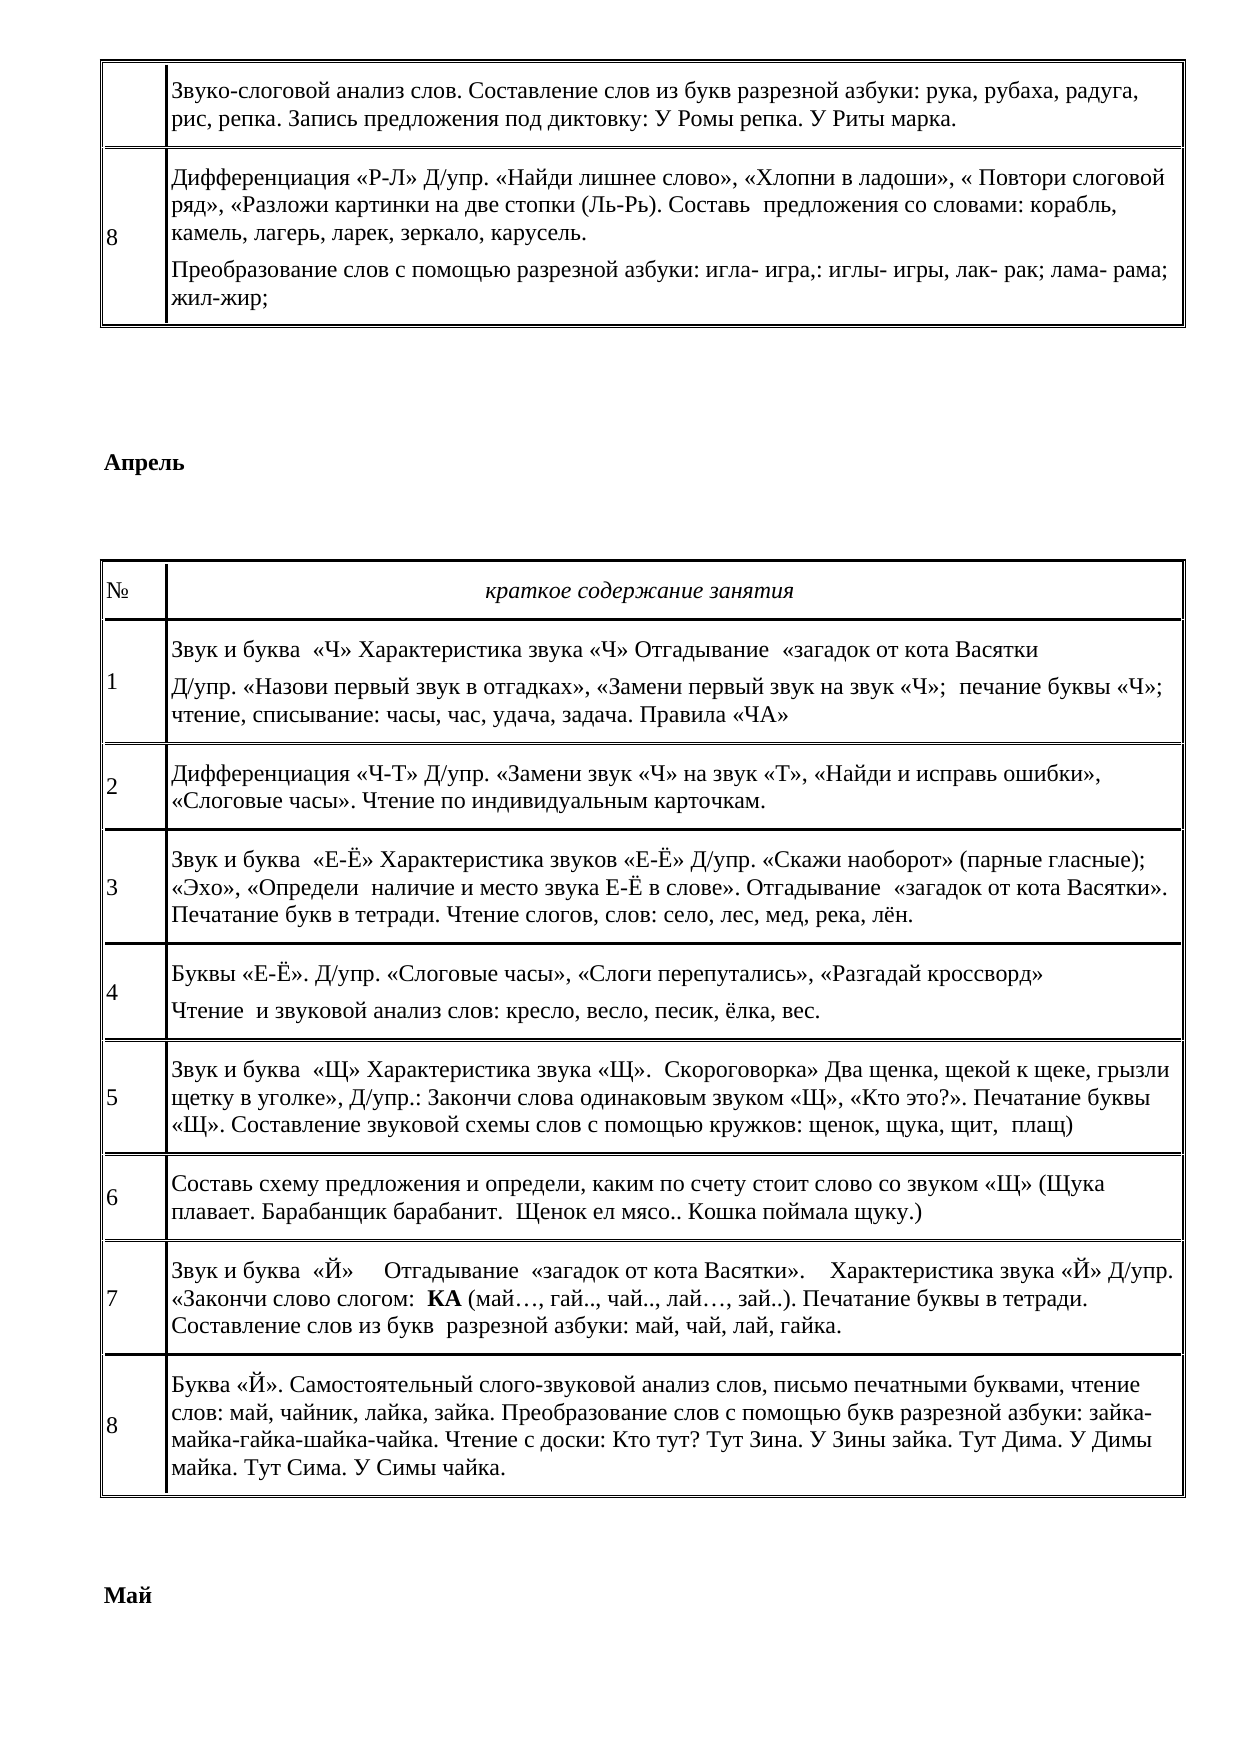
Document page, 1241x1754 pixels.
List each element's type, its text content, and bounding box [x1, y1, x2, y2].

table_cell Звук и буква «Е-Ё» Характеристика звуков «Е-Ё» Д/упр. «Скажи наоборот» (парные гласные); «Эхо», «Определи наличие и место звука Е-Ё в слове». Отгадывание «загадок от кота Васятки». Печатание букв в тетради. Чтение слогов, слов: село, лес, мед, река, лён. [168, 828, 1184, 942]
table_cell Дифференциация «Р-Л» Д/упр. «Найди лишнее слово», «Хлопни в ладоши», « Повтори слоговой ряд», «Разложи картинки на две стопки (Ль-Рь). Составь предложения со словами: корабль, камель, лагерь, ларек, зеркало, карусель. Преобразование слов с помощью разрезной азбуки: игла- игра,: иглы- игры, лак- рак; лама- рама; жил-жир; [166, 146, 1184, 324]
text Апрель [103, 448, 1181, 476]
table_header № [103, 562, 166, 618]
table_header краткое содержание занятия [166, 562, 1182, 618]
table_cell 7 [103, 63, 166, 146]
table_cell 5 [103, 1038, 165, 1152]
table_cell 8 [101, 1353, 166, 1495]
table_cell Составь схему предложения и определи, каким по счету стоит слово со звуком «Щ» (Щука плавает. Барабанщик барабанит. Щенок ел мясо.. Кошка поймала щуку.) [168, 1152, 1183, 1239]
table_cell 4 [103, 942, 165, 1038]
table_cell 2 [103, 741, 165, 828]
table_cell Звук и буква «Щ» Характеристика звука «Щ». Скороговорка» Два щенка, щекой к щеке, грызли щетку в уголке», Д/упр.: Закончи слова одинаковым звуком «Щ», «Кто это?». Печатание буквы «Щ». Составление звуковой схемы слов с помощью кружков: щенок, щука, щит, плащ) [168, 1038, 1183, 1152]
table_cell Звук и буква «Ч» Характеристика звука «Ч» Отгадывание «загадок от кота Васятки Д/упр. «Назови первый звук в отгадках», «Замени первый звук на звук «Ч»; печание буквы «Ч»; чтение, списывание: часы, час, удача, задача. Правила «ЧА» [168, 618, 1184, 741]
table_cell 6 [103, 1152, 165, 1239]
table_cell Звук и буква «Й» Отгадывание «загадок от кота Васятки». Характеристика звука «Й» Д/упр. «Закончи слово слогом: КА (май…, гай.., чай.., лай…, зай..). Печатание буквы в тетради. Составление слов из букв разрезной азбуки: май, чай, лай, гайка. [166, 1239, 1184, 1353]
table_cell 8 [101, 146, 166, 324]
text Май [103, 1581, 1181, 1609]
table_cell 7 [101, 1239, 166, 1353]
table_cell Буквы «Е-Ё». Д/упр. «Слоговые часы», «Слоги перепутались», «Разгадай кроссворд» Чтение и звуковой анализ слов: кресло, весло, песик, ёлка, вес. [168, 942, 1182, 1038]
table_cell Буква «Й». Самостоятельный слого-звуковой анализ слов, письмо печатными буквами, чтение слов: май, чайник, лайка, зайка. Преобразование слов с помощью букв разрезной азбуки: зайка- майка-гайка-шайка-чайка. Чтение с доски: Кто тут? Тут Зина. У Зины зайка. Тут Дима. У Димы майка. Тут Сима. У Симы чайка. [166, 1353, 1184, 1495]
table_cell Дифференциация «Ч-Т» Д/упр. «Замени звук «Ч» на звук «Т», «Найди и исправь ошибки», «Слоговые часы». Чтение по индивидуальным карточкам. [168, 741, 1183, 828]
table_cell 1 [101, 618, 165, 741]
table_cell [166, 63, 1182, 146]
table_cell 3 [101, 828, 165, 942]
